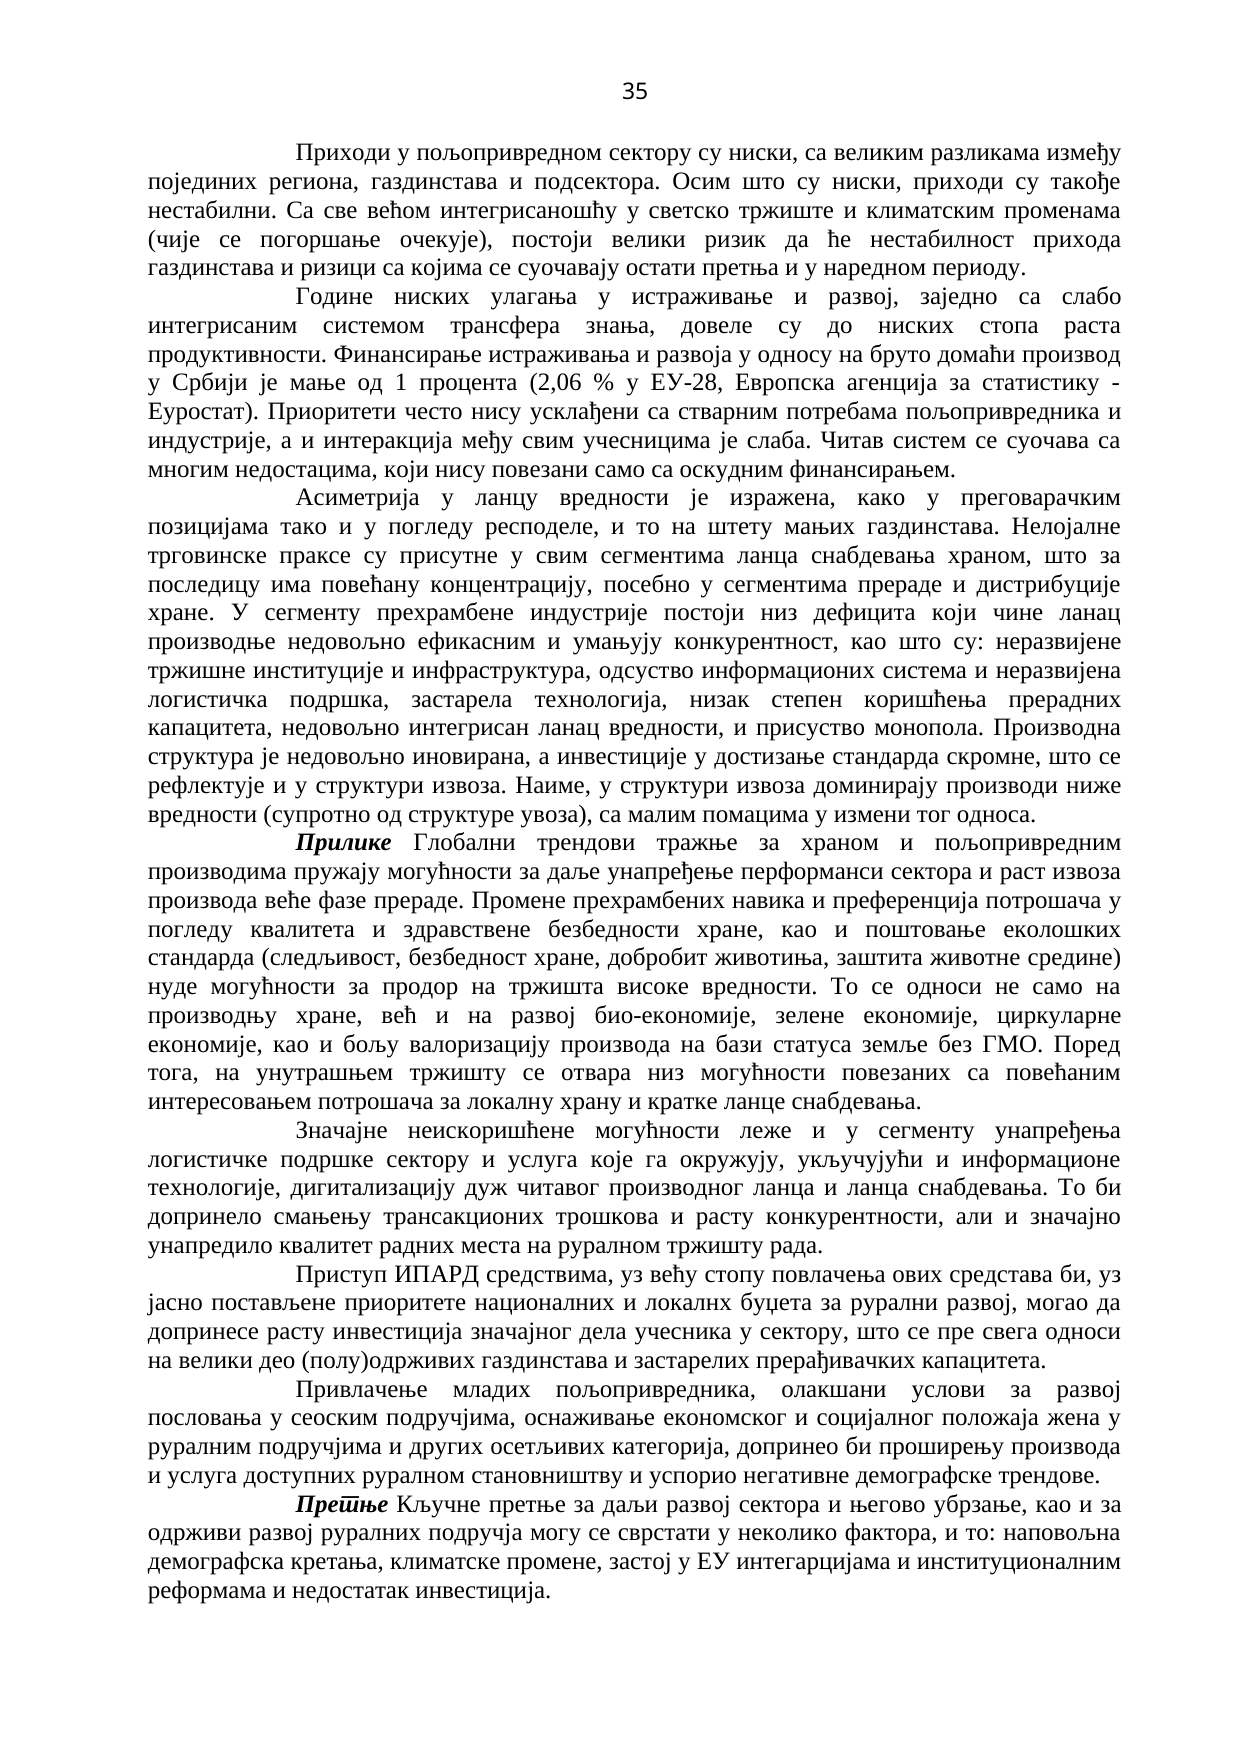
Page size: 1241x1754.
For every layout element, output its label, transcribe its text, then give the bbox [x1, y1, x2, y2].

text Значајне неискоришћене могућности леже и у сегменту унапређења логистичке подршке сектору и услуга које га окружују, укључујући и информационе технологије, дигитализацију дуж читавог производног ланца и ланца снабдевања. То би допринело смањењу трансакционих трошкова и расту конкурентности, али и значајно унапредило квалитет радних места на руралном тржишту рада. [148, 1115, 1122, 1259]
text Године ниских улагања у истраживање и развој, заједно са слабо интегрисаним системом трансфера знања, довеле су до ниских стопа раста продуктивности. Финансирање истраживања и развоја у односу на бруто домаћи производ у Србији је мање од 1 процента (2,06 % у ЕУ-28, Европска агенција за статистику - Еуростат). Приоритети често нису усклађени са стварним потребама пољопривредника и индустрије, а и интеракција међу свим учесницима је слаба. Читав систем се суочава са многим недостацима, који нису повезани само са оскудним финансирањем. [148, 281, 1122, 482]
text Приступ ИПАРД средствима, уз већу стопу повлачења ових средстава би, уз јасно постављене приоритете националних и локалнх буџета за рурални развој, могао да допринесе расту инвестиција значајног дела учесника у сектору, што се пре свега односи на велики део (полу)одрживих газдинстава и застарелих прерађивачких капацитета. [148, 1259, 1122, 1374]
text Претње Кључне претње за даљи развој сектора и његово убрзање, као и за одрживи развој руралних подручја могу се сврстати у неколико фактора, и то: наповољна демографска кретања, климатске промене, застој у ЕУ интегарцијама и институционалним реформама и недостатак инвестиција. [148, 1489, 1122, 1604]
text Привлачење младих пољопривредника, олакшани услови за развој пословања у сеоским подручјима, оснаживање економског и социјалног положаја жена у руралним подручјима и других осетљивих категорија, допринео би проширењу производа и услуга доступних руралном становништву и успорио негативне демографске трендове. [148, 1374, 1122, 1489]
text Асиметрија у ланцу вредности је изражена, како у преговарачким позицијама тако и у погледу респоделе, и то на штету мањих газдинстава. Нелојалне трговинске праксе су присутне у свим сегментима ланца снабдевања храном, што за последицу има повећану концентрацију, посебно у сегментима прераде и дистрибуције хране. У сегменту прехрамбене индустрије постоји низ дефицита који чине ланац производње недовољно ефикасним и умањују конкурентност, као што су: неразвијене тржишне институције и инфраструктура, одсуство информационих система и неразвијена логистичка подршка, застарела технологија, низак степен коришћења прерадних капацитета, недовољно интегрисан ланац вредности, и присуство монопола. Производна структура је недовољно иновирана, а инвестиције у достизање стандарда скромне, што се рефлектује и у структури извоза. Наиме, у структури извоза доминирају производи ниже вредности (супротно од структуре увоза), са малим помацима у измени тог односа. [148, 482, 1122, 827]
text Приходи у пољопривредном сектору су ниски, са великим разликама између појединих региона, газдинстава и подсектора. Осим што су ниски, приходи су такође нестабилни. Са све већом интегрисаношћу у светско тржиште и климатским променама (чије се погоршање очекује), постоји велики ризик да ће нестабилност прихода газдинстава и ризици са којима се суочавају остати претња и у наредном периоду. [148, 137, 1122, 281]
text Прилике Глобални трендови тражње за храном и пољопривредним производима пружају могућности за даље унапређење перформанси сектора и раст извоза производа веће фазе прераде. Промене прехрамбених навика и преференција потрошача у погледу квалитета и здравствене безбедности хране, као и поштовање еколошких стандарда (следљивост, безбедност хране, добробит животиња, заштита животне средине) нуде могућности за продор на тржишта високе вредности. То се односи не само на производњу хране, већ и на развој био-економије, зелене економије, циркуларне економије, као и бољу валоризацију производа на бази статуса земље без ГМО. Поред тога, на унутрашњем тржишту се отвара низ могућности повезаних са повећаним интересовањем потрошача за локалну храну и кратке ланце снабдевања. [148, 827, 1122, 1115]
